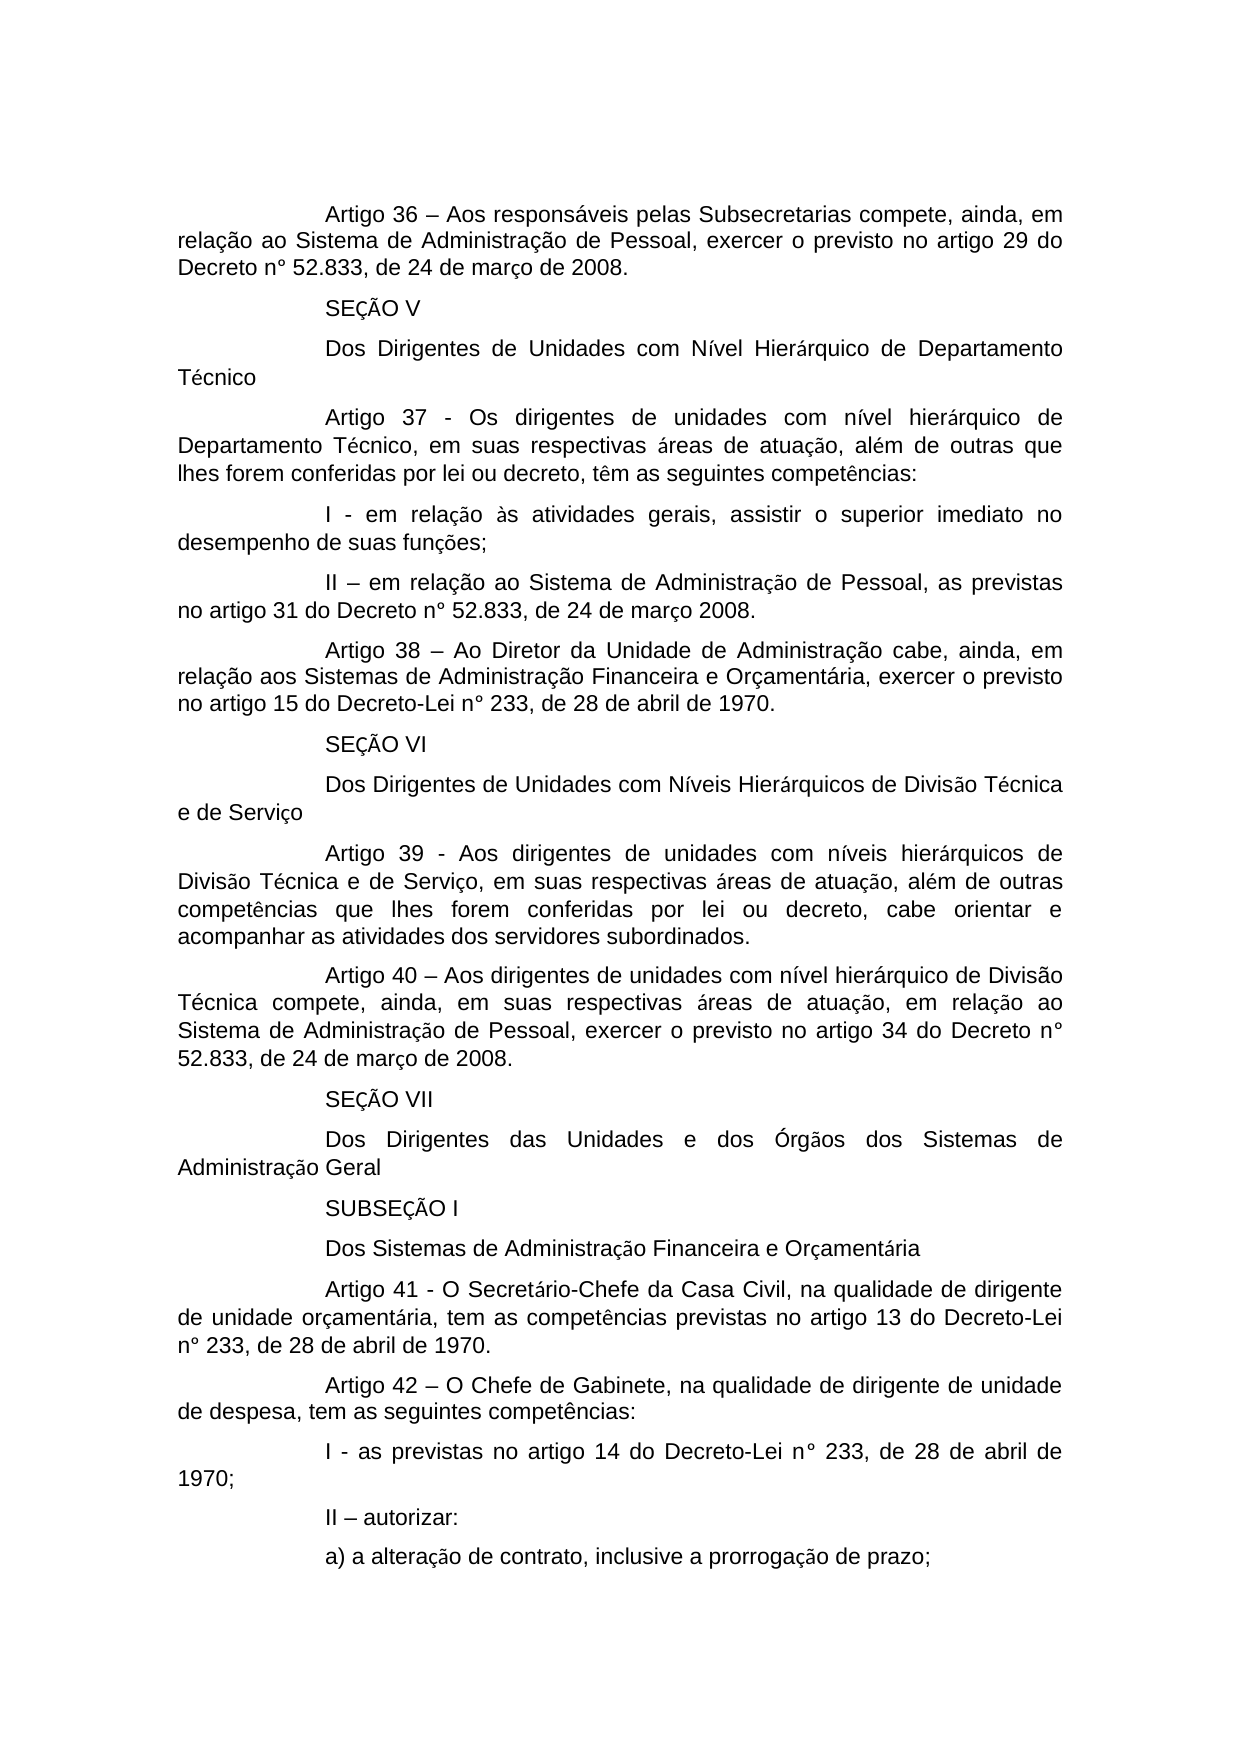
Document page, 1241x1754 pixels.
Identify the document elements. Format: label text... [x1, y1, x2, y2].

text Artigo 39 - Aos dirigentes de unidades com níveis hierárquicos de Divisão Técnica e de Serviço, em suas respectivas áreas de atuação, além de outras competências que lhes forem conferidas por lei ou decreto, cabe orientar e acompanhar as atividades dos servidores subordinados. [177, 839, 1063, 949]
text Dos Dirigentes das Unidades e dos Órgãos dos Sistemas de Administração Geral [177, 1125, 1063, 1181]
text I - as previstas no artigo 14 do Decreto-Lei nº 233, de 28 de abril de 1970; [177, 1437, 1063, 1491]
text Artigo 38 – Ao Diretor da Unidade de Administração cabe, ainda, em relação aos Sistemas de Administração Financeira e Orçamentária, exercer o previsto no artigo 15 do Decreto-Lei nº 233, de 28 de abril de 1970. [177, 637, 1063, 717]
text I - em relação às atividades gerais, assistir o superior imediato no desempenho de suas funções; [177, 500, 1063, 556]
text SEÇÃO VI [177, 730, 1063, 758]
text Dos Dirigentes de Unidades com Nível Hierárquico de Departamento Técnico [177, 334, 1063, 391]
text SUBSEÇÃO I [177, 1194, 1063, 1222]
text Artigo 37 - Os dirigentes de unidades com nível hierárquico de Departamento Técnico, em suas respectivas áreas de atuação, além de outras que lhes forem conferidas por lei ou decreto, têm as seguintes competências: [177, 403, 1063, 487]
text SEÇÃO VII [177, 1085, 1063, 1113]
text II – em relação ao Sistema de Administração de Pessoal, as previstas no artigo 31 do Decreto nº 52.833, de 24 de março 2008. [177, 568, 1063, 624]
text Artigo 36 – Aos responsáveis pelas Subsecretarias compete, ainda, em relação ao Sistema de Administração de Pessoal, exercer o previsto no artigo 29 do Decreto nº 52.833, de 24 de março de 2008. [177, 201, 1063, 282]
text Artigo 40 – Aos dirigentes de unidades com nível hierárquico de Divisão Técnica compete, ainda, em suas respectivas áreas de atuação, em relação ao Sistema de Administração de Pessoal, exercer o previsto no artigo 34 do Decreto nº 52.833, de 24 de março de 2008. [177, 962, 1063, 1072]
text Dos Sistemas de Administração Financeira e Orçamentária [177, 1234, 1063, 1262]
text a) a alteração de contrato, inclusive a prorrogação de prazo; [177, 1542, 1063, 1571]
text Artigo 41 - O Secretário-Chefe da Casa Civil, na qualidade de dirigente de unidade orçamentária, tem as competências previstas no artigo 13 do Decreto-Lei nº 233, de 28 de abril de 1970. [177, 1275, 1063, 1359]
text Artigo 42 – O Chefe de Gabinete, na qualidade de dirigente de unidade de despesa, tem as seguintes competências: [177, 1372, 1063, 1424]
text II – autorizar: [177, 1504, 1063, 1530]
text Dos Dirigentes de Unidades com Níveis Hierárquicos de Divisão Técnica e de Serviço [177, 771, 1063, 827]
text SEÇÃO V [177, 294, 1063, 322]
